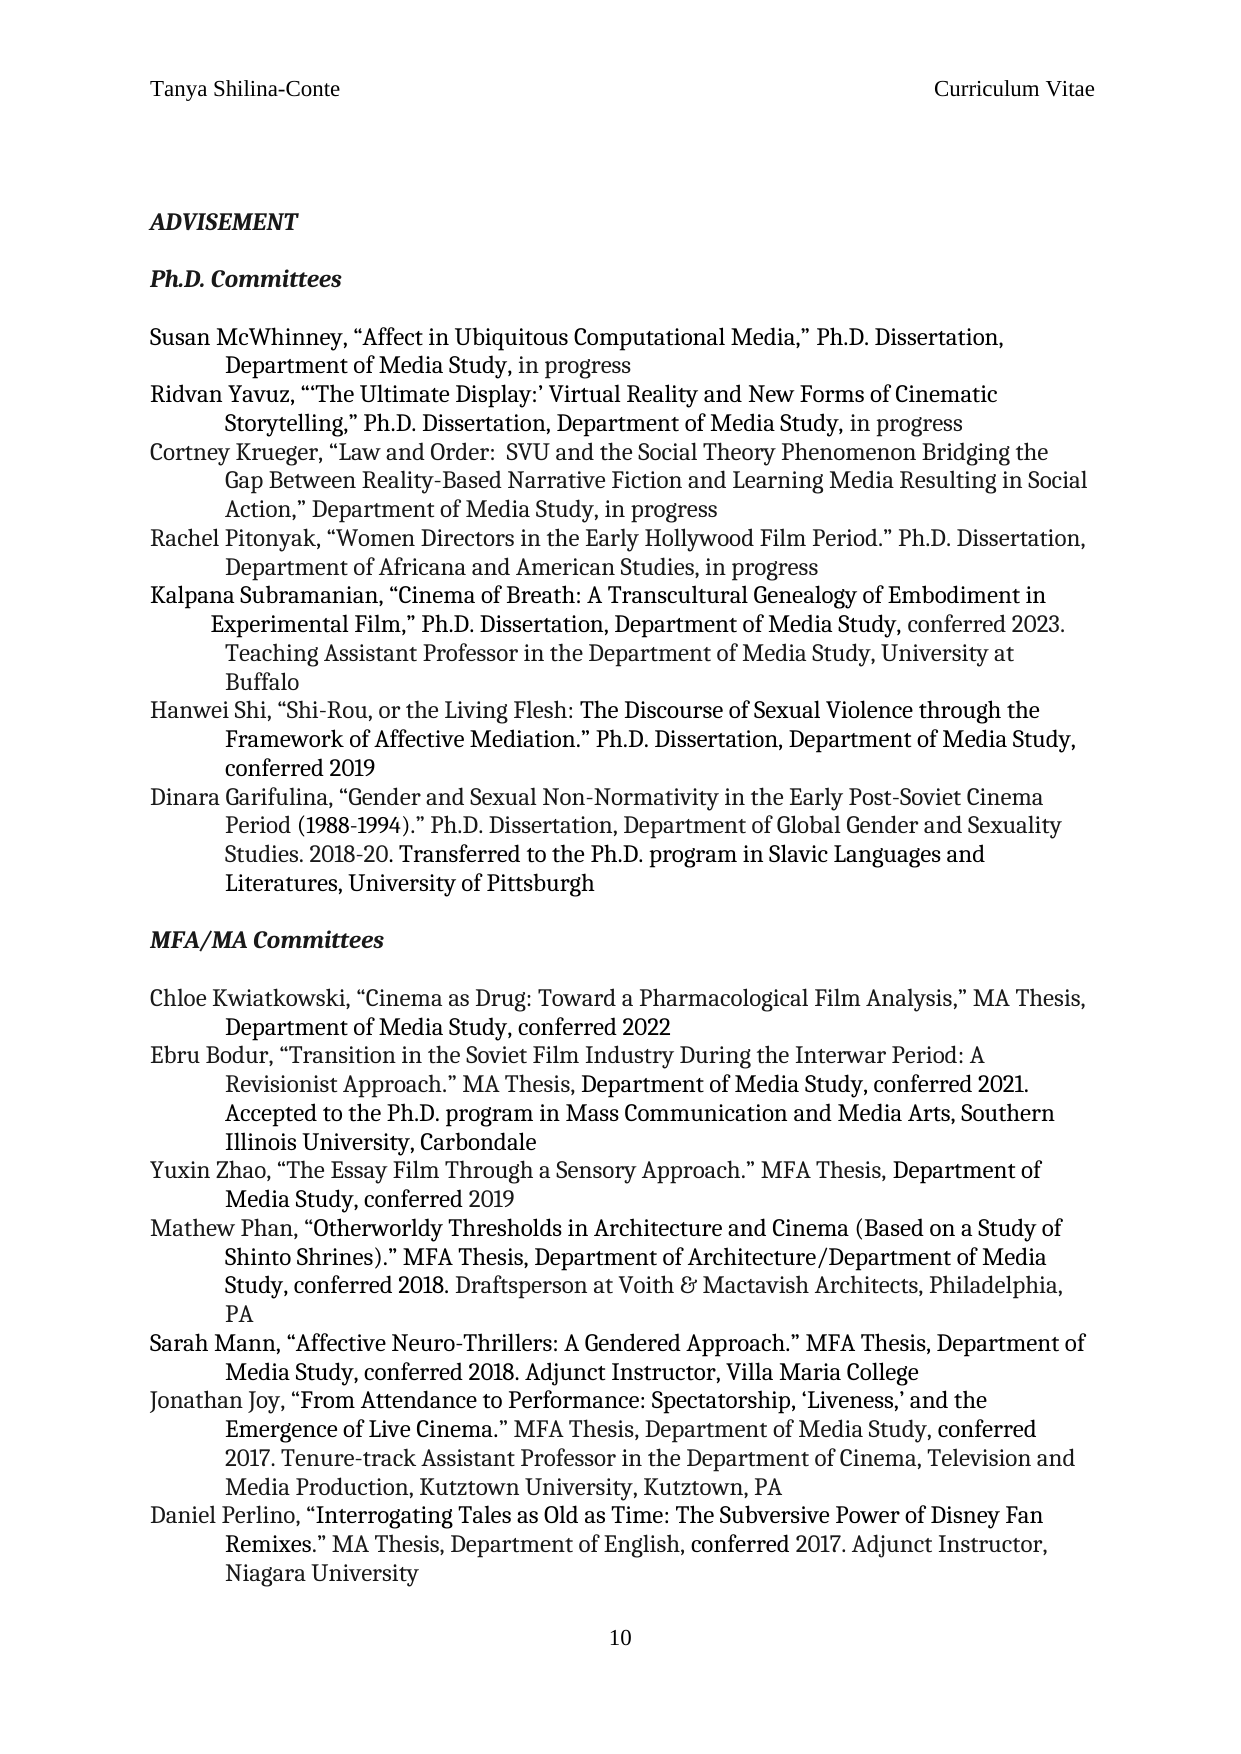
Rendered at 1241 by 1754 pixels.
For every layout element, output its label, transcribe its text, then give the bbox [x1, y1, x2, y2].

text Ebru Bodur, “Transition in the Soviet Film Industry During the Interwar Period: A Revisionist Approach.” MA Thesis, Department of Media Study, conferred 2021. Accepted to the Ph.D. program in Mass Communication and Media Arts, Southern Illinois University, Carbondale [150, 1041, 1090, 1156]
text Rachel Pitonyak, “Women Directors in the Early Hollywood Film Period.” Ph.D. Dissertation, Department of Africana and American Studies, in progress [150, 524, 1090, 581]
text ADVISEMENT [150, 207, 1090, 236]
text Jonathan Joy, “From Attendance to Performance: Spectatorship, ‘Liveness,’ and the Emergence of Live Cinema.” MFA Thesis, Department of Media Study, conferred 2017. Tenure-track Assistant Professor in the Department of Cinema, Television and Media Production, Kutztown University, Kutztown, PA [150, 1386, 1090, 1501]
text Hanwei Shi, “Shi-Rou, or the Living Flesh: The Discourse of Sexual Violence through the Framework of Affective Mediation.” Ph.D. Dissertation, Department of Media Study, conferred 2019 [150, 696, 1090, 782]
text Sarah Mann, “Affective Neuro-Thrillers: A Gendered Approach.” MFA Thesis, Department of Media Study, conferred 2018. Adjunct Instructor, Villa Maria College [150, 1329, 1090, 1386]
text Ph.D. Committees [150, 265, 1090, 294]
text Daniel Perlino, “Interrogating Tales as Old as Time: The Subversive Power of Disney Fan Remixes.” MA Thesis, Department of English, conferred 2017. Adjunct Instructor, Niagara University [150, 1501, 1090, 1587]
text Experimental Film,” Ph.D. Dissertation, Department of Media Study, conferred 2023. Teaching Assistant Professor in the Department of Media Study, University at Buffalo [150, 610, 1090, 696]
text Susan McWhinney, “Affect in Ubiquitous Computational Media,” Ph.D. Dissertation, Department of Media Study, in progress [150, 322, 1090, 380]
text Kalpana Subramanian, “Cinema of Breath: A Transcultural Genealogy of Embodiment in [150, 581, 1090, 610]
text Chloe Kwiatkowski, “Cinema as Drug: Toward a Pharmacological Film Analysis,” MA Thesis, Department of Media Study, conferred 2022 [150, 984, 1090, 1041]
text Ridvan Yavuz, “‘The Ultimate Display:’ Virtual Reality and New Forms of Cinematic Storytelling,” Ph.D. Dissertation, Department of Media Study, in progress [150, 380, 1090, 437]
text Dinara Garifulina, “Gender and Sexual Non-Normativity in the Early Post-Soviet Cinema Period (1988-1994).” Ph.D. Dissertation, Department of Global Gender and Sexuality Studies. 2018-20. Transferred to the Ph.D. program in Slavic Languages and Literatures, University of Pittsburgh [150, 782, 1090, 897]
text Yuxin Zhao, “The Essay Film Through a Sensory Approach.” MFA Thesis, Department of Media Study, conferred 2019 [150, 1156, 1090, 1214]
text Cortney Krueger, “Law and Order: SVU and the Social Theory Phenomenon Bridging the Gap Between Reality-Based Narrative Fiction and Learning Media Resulting in Social Action,” Department of Media Study, in progress [150, 437, 1090, 524]
text Mathew Phan, “Otherworldy Thresholds in Architecture and Cinema (Based on a Study of Shinto Shrines).” MFA Thesis, Department of Architecture/Department of Media Study, conferred 2018. Draftsperson at Voith & Mactavish Architects, Philadelphia, PA [150, 1214, 1090, 1329]
text MFA/MA Committees [150, 926, 1090, 955]
